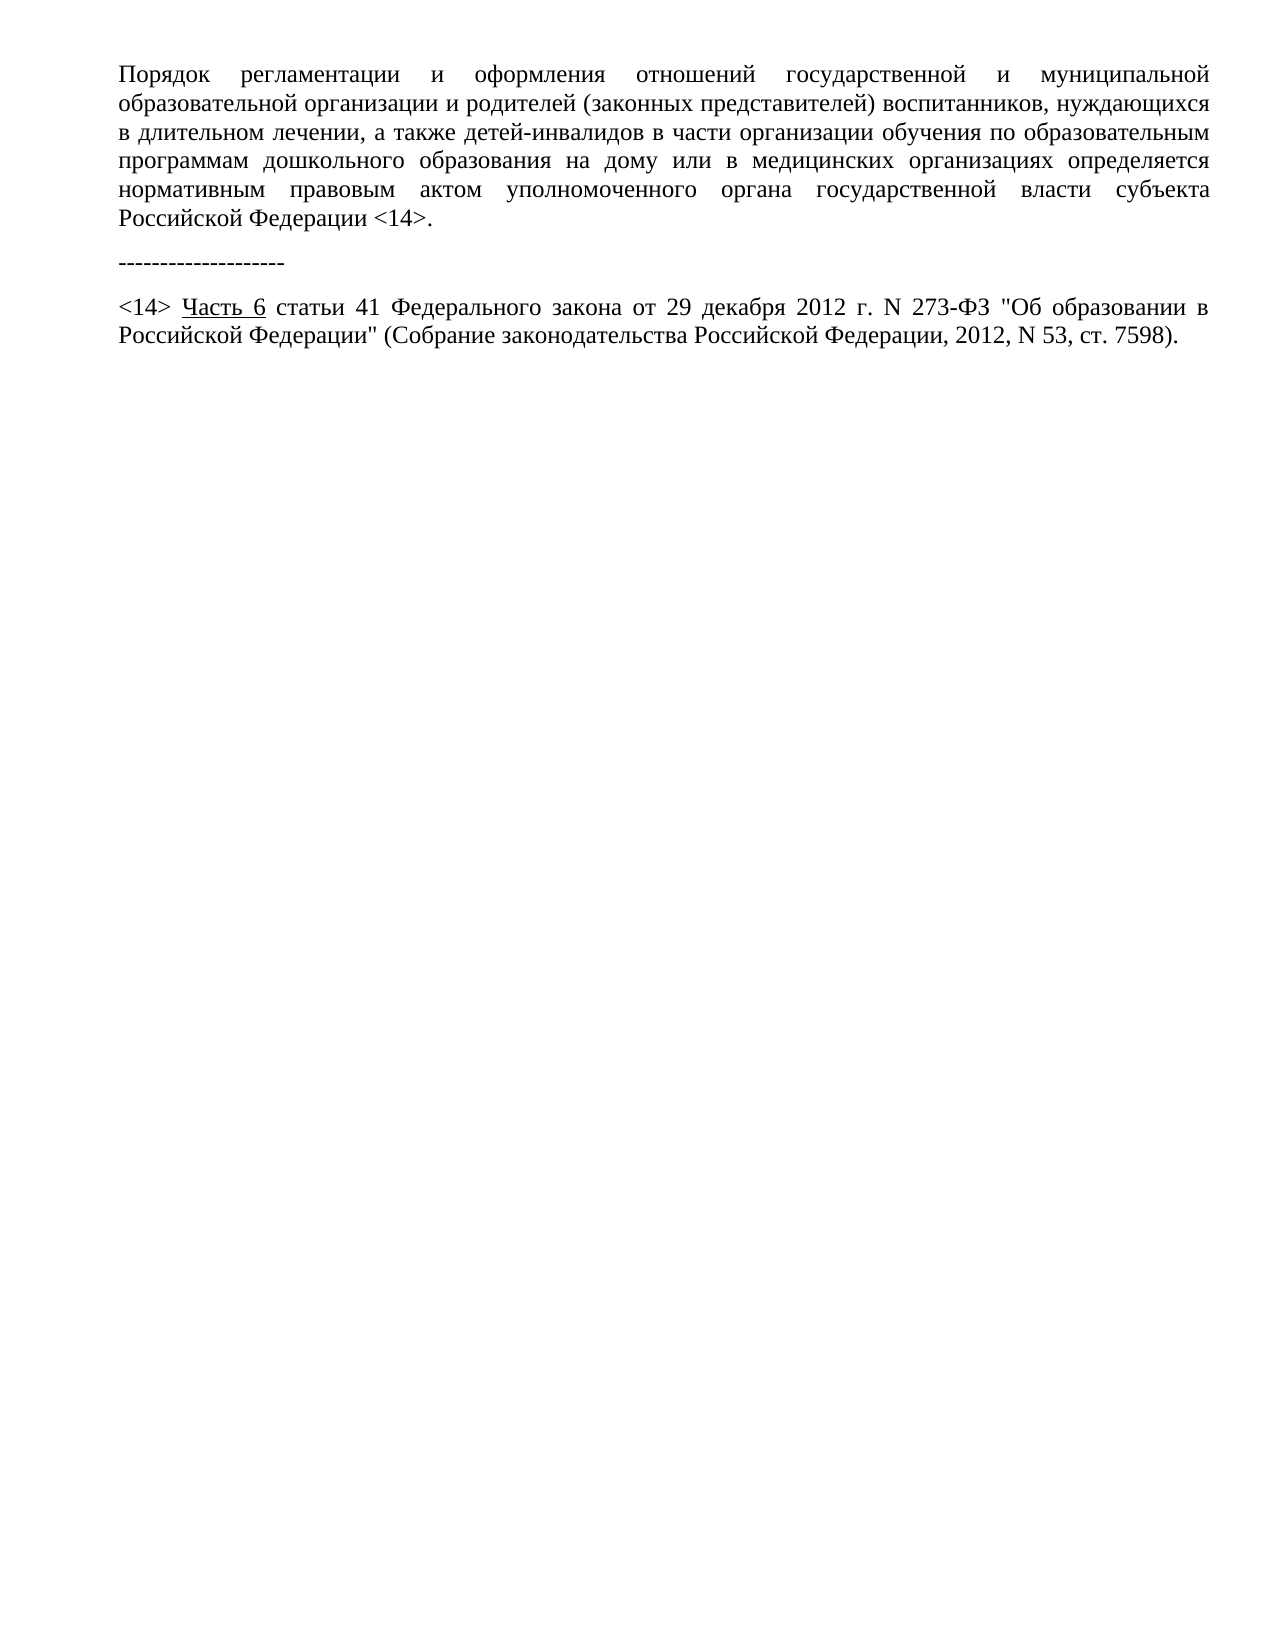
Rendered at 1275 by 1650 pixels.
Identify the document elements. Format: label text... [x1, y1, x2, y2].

text -------------------- [118, 247, 1211, 276]
text Порядок регламентации и оформления отношений государственной и муниципальной образовательной организации и родителей (законных представителей) воспитанников, нуждающихся в длительном лечении, а также детей-инвалидов в части организации обучения по образовательным программам дошкольного образования на дому или в медицинских организациях определяется нормативным правовым актом уполномоченного органа государственной власти субъекта Российской Федерации <14>. [118, 59, 1211, 232]
text <14> Часть 6 статьи 41 Федерального закона от 29 декабря 2012 г. N 273-ФЗ "Об образовании в Российской Федерации" (Собрание законодательства Российской Федерации, 2012, N 53, ст. 7598). [118, 292, 1211, 349]
